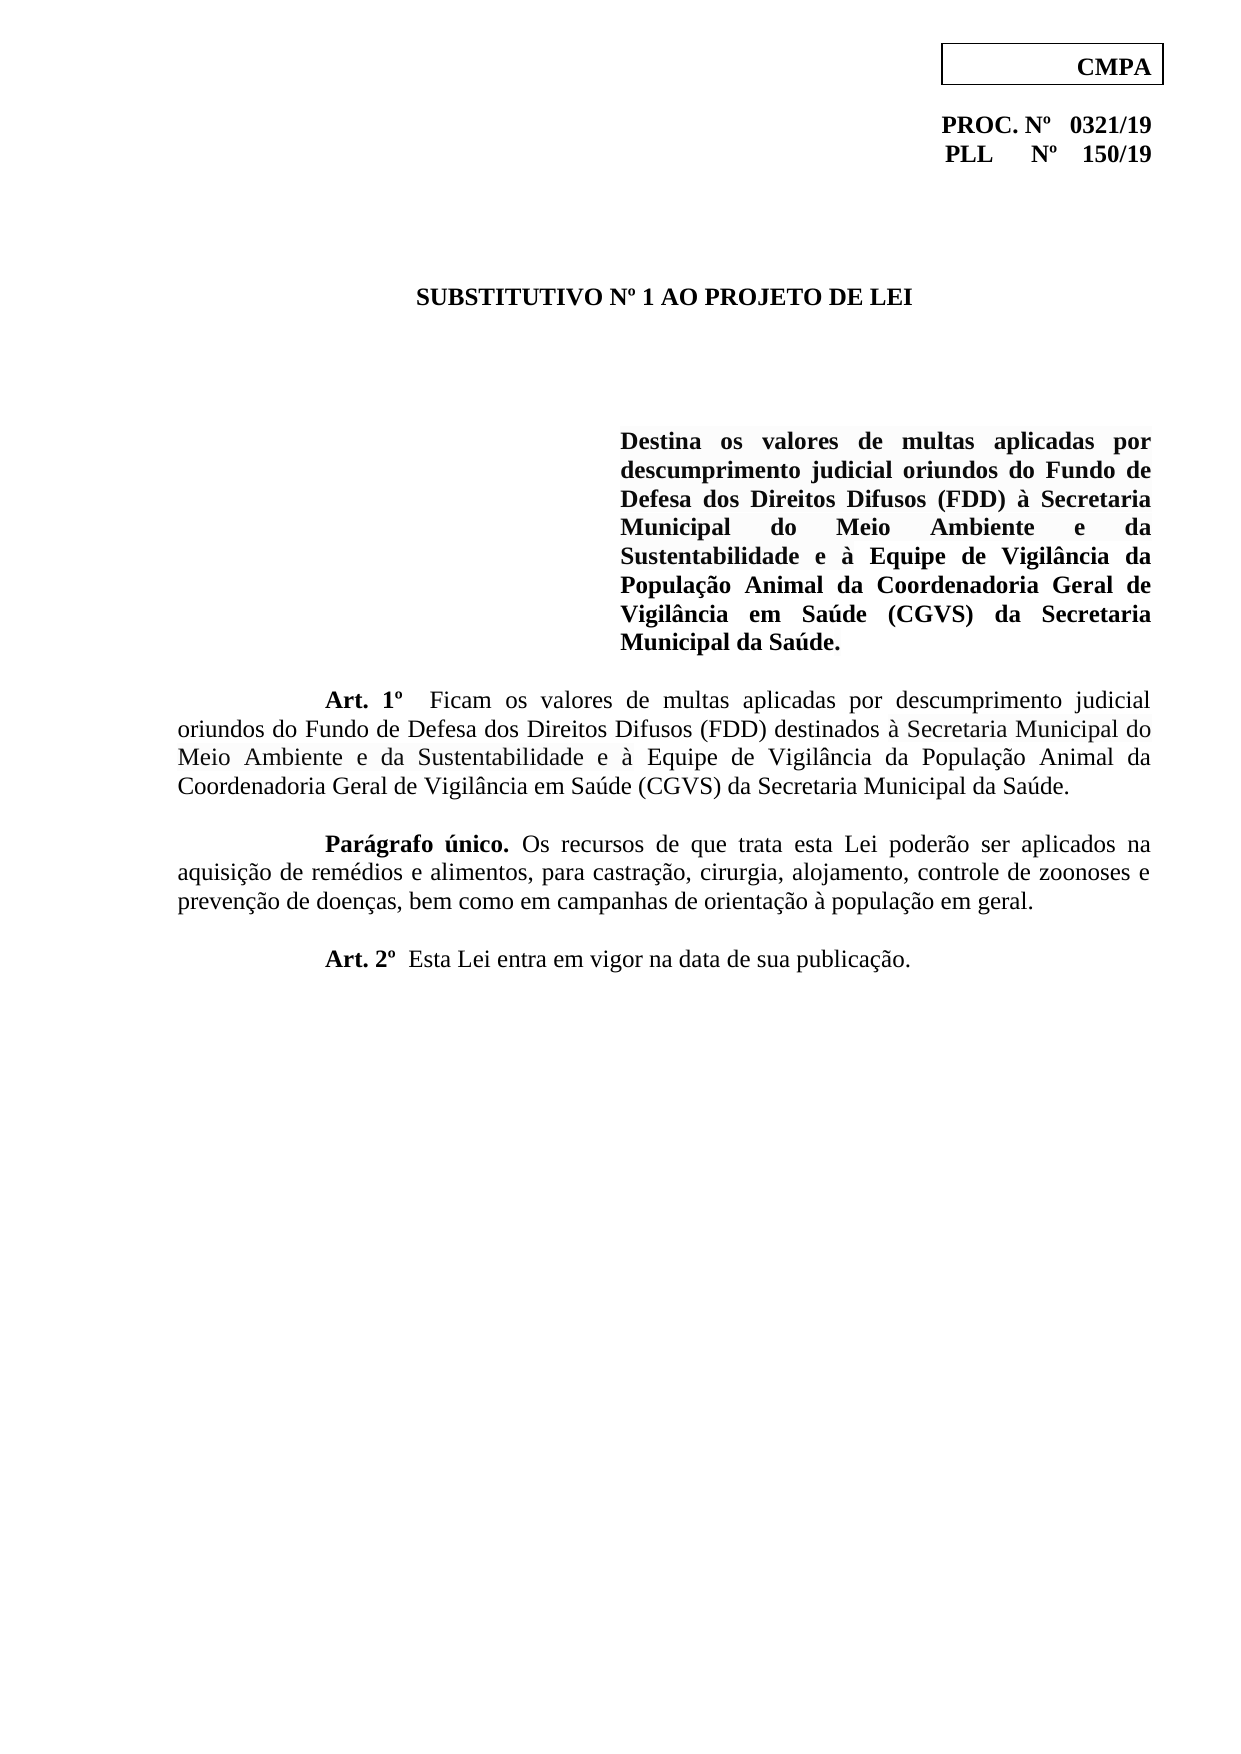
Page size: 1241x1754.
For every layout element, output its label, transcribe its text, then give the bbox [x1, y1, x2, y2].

text Art. 2º Esta Lei entra em vigor na data de sua publicação. [177, 944, 1152, 972]
text Destina os valores de multas aplicadas por descumprimento judicial oriundos do Fundo de Defesa dos Direitos Difusos (FDD) à Secretaria Municipal do Meio Ambiente e da Sustentabilidade e à Equipe de Vigilância da População Animal da Coordenadoria Geral de Vigilância em Saúde (CGVS) da Secretaria Municipal da Saúde. [620, 541, 1152, 656]
text SUBSTITUTIVO Nº 1 AO PROJETO DE LEI [177, 282, 1152, 311]
text Art. 1º Ficam os valores de multas aplicadas por descumprimento judicial oriundos do Fundo de Defesa dos Direitos Difusos (FDD) destinados à Secretaria Municipal do Meio Ambiente e da Sustentabilidade e à Equipe de Vigilância da População Animal da Coordenadoria Geral de Vigilância em Saúde (CGVS) da Secretaria Municipal da Saúde. [177, 685, 1152, 800]
text Parágrafo único. Os recursos de que trata esta Lei poderão ser aplicados na aquisição de remédios e alimentos, para castração, cirurgia, alojamento, controle de zoonoses e prevenção de doenças, bem como em campanhas de orientação à população em geral. [177, 829, 1152, 915]
